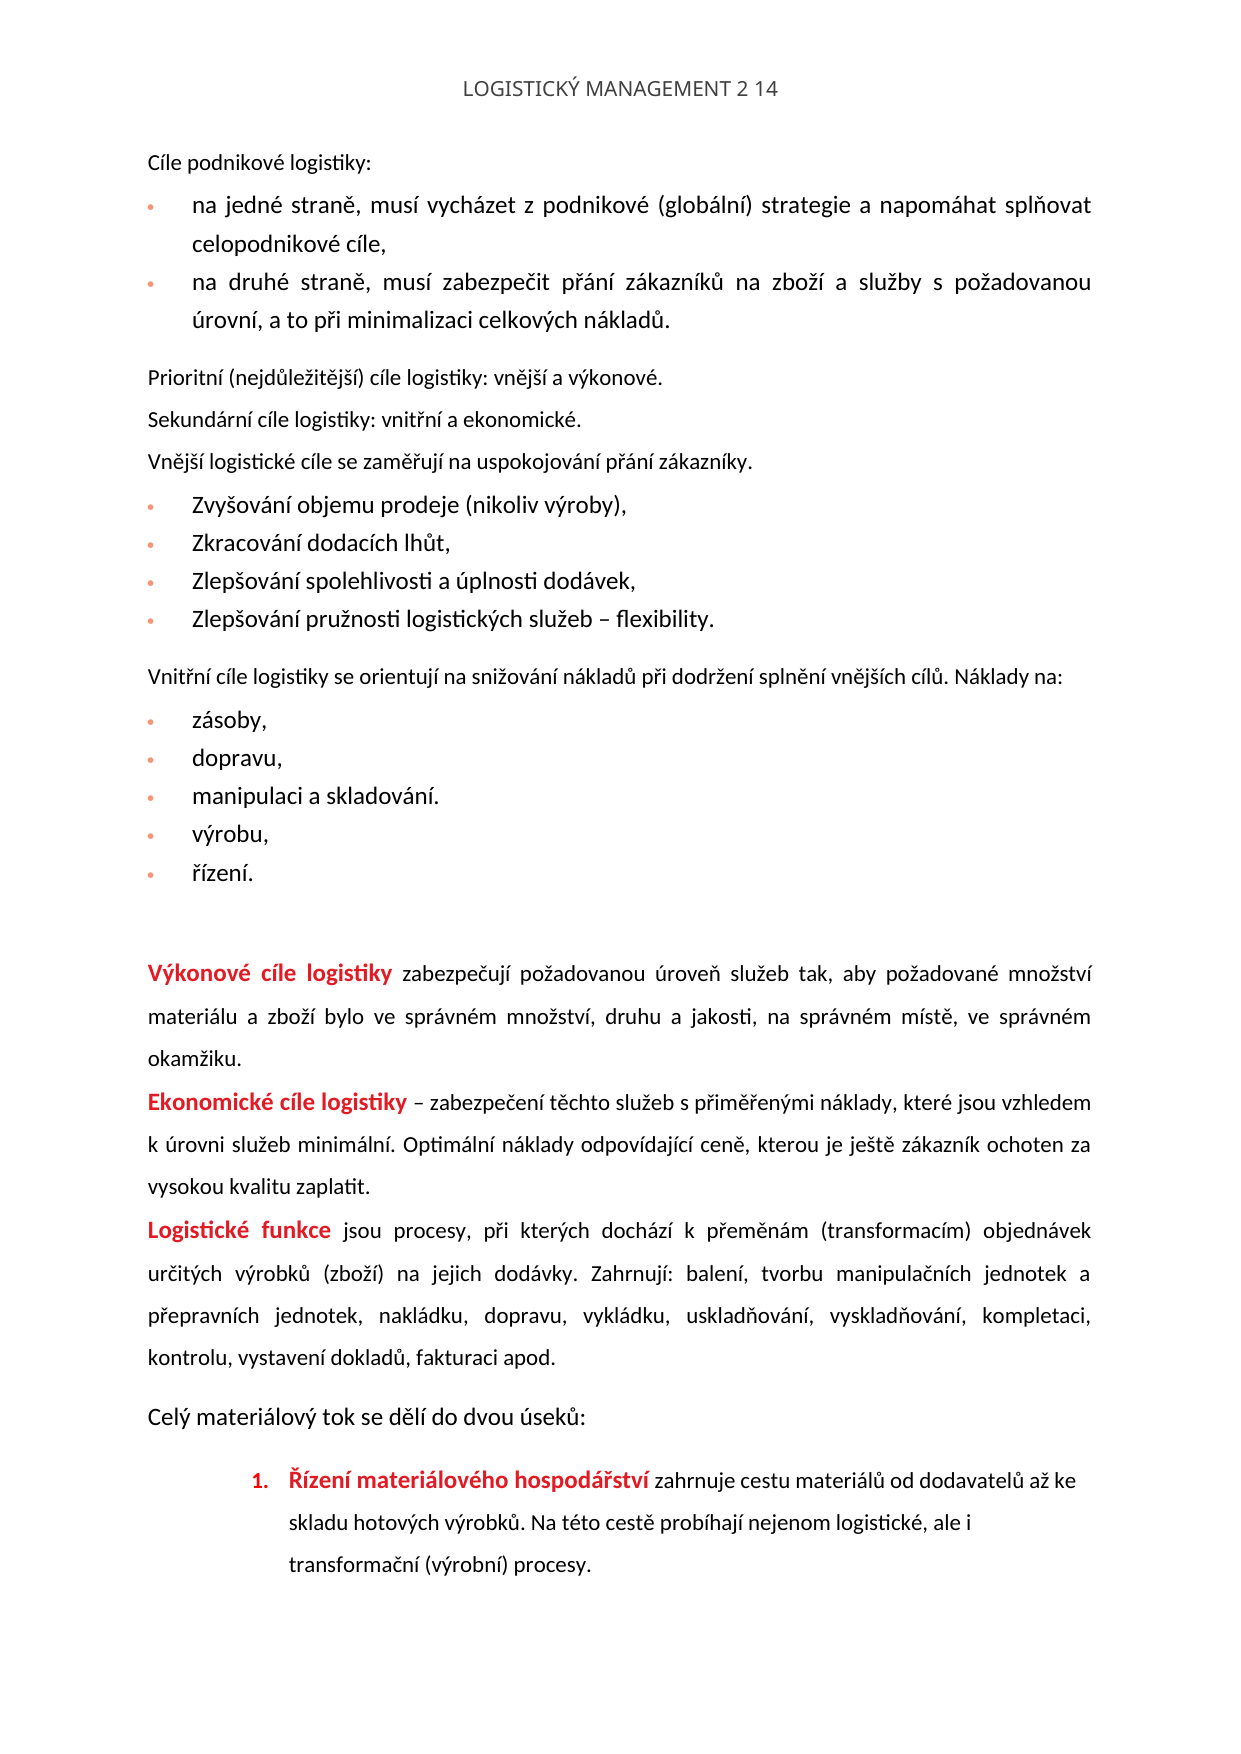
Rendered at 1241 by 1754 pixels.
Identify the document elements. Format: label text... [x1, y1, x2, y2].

text Výkonové cíle logistiky zabezpečují požadovanou úroveň služeb tak, aby požadované množství materiálu a zboží bylo ve správném množství, druhu a jakosti, na správném místě, ve správném okamžiku. [148, 958, 1093, 1072]
text Celý materiálový tok se dělí do dvou úseků: [148, 1402, 1093, 1432]
list dopravu, [148, 742, 1093, 773]
text Cíle podnikové logistiky: [148, 148, 1093, 176]
list manipulaci a skladování. [148, 780, 1093, 811]
list Řízení materiálového hospodářství zahrnuje cestu materiálů od dodavatelů až ke skladu hotových výrobků. Na této cestě probíhají nejenom logistické, ale i transformační (výrobní) procesy. [251, 1464, 1093, 1578]
text Sekundární cíle logistiky: vnitřní a ekonomické. [148, 405, 1093, 433]
text Vnitřní cíle logistiky se orientují na snižování nákladů při dodržení splnění vnějších cílů. Náklady na: [148, 662, 1093, 690]
list výrobu, [148, 818, 1093, 849]
list řízení. [148, 857, 1093, 887]
text Logistické funkce jsou procesy, při kterých dochází k přeměnám (transformacím) objednávek určitých výrobků (zboží) na jejich dodávky. Zahrnují: balení, tvorbu manipulačních jednotek a přepravních jednotek, nakládku, dopravu, vykládku, uskladňování, vyskladňování, kompletaci, kontrolu, vystavení dokladů, fakturaci apod. [148, 1214, 1093, 1371]
list Zvyšování objemu prodeje (nikoliv výroby), [148, 489, 1093, 519]
text Vnější logistické cíle se zaměřují na uspokojování přání zákazníky. [148, 447, 1093, 475]
list Zlepšování pružnosti logistických služeb – flexibility. [148, 603, 1093, 634]
list na jedné straně, musí vycházet z podnikové (globální) strategie a napomáhat splňovat celopodnikové cíle, [148, 189, 1093, 258]
list na druhé straně, musí zabezpečit přání zákazníků na zboží a služby s požadovanou úrovní, a to při minimalizaci celkových nákladů. [148, 266, 1093, 334]
text Prioritní (nejdůležitější) cíle logistiky: vnější a výkonové. [148, 363, 1093, 391]
list Zlepšování spolehlivosti a úplnosti dodávek, [148, 565, 1093, 596]
text Ekonomické cíle logistiky – zabezpečení těchto služeb s přiměřenými náklady, které jsou vzhledem k úrovni služeb minimální. Optimální náklady odpovídající ceně, kterou je ještě zákazník ochoten za vysokou kvalitu zaplatit. [148, 1086, 1093, 1201]
list zásoby, [148, 704, 1093, 735]
list Zkracování dodacích lhůt, [148, 527, 1093, 557]
